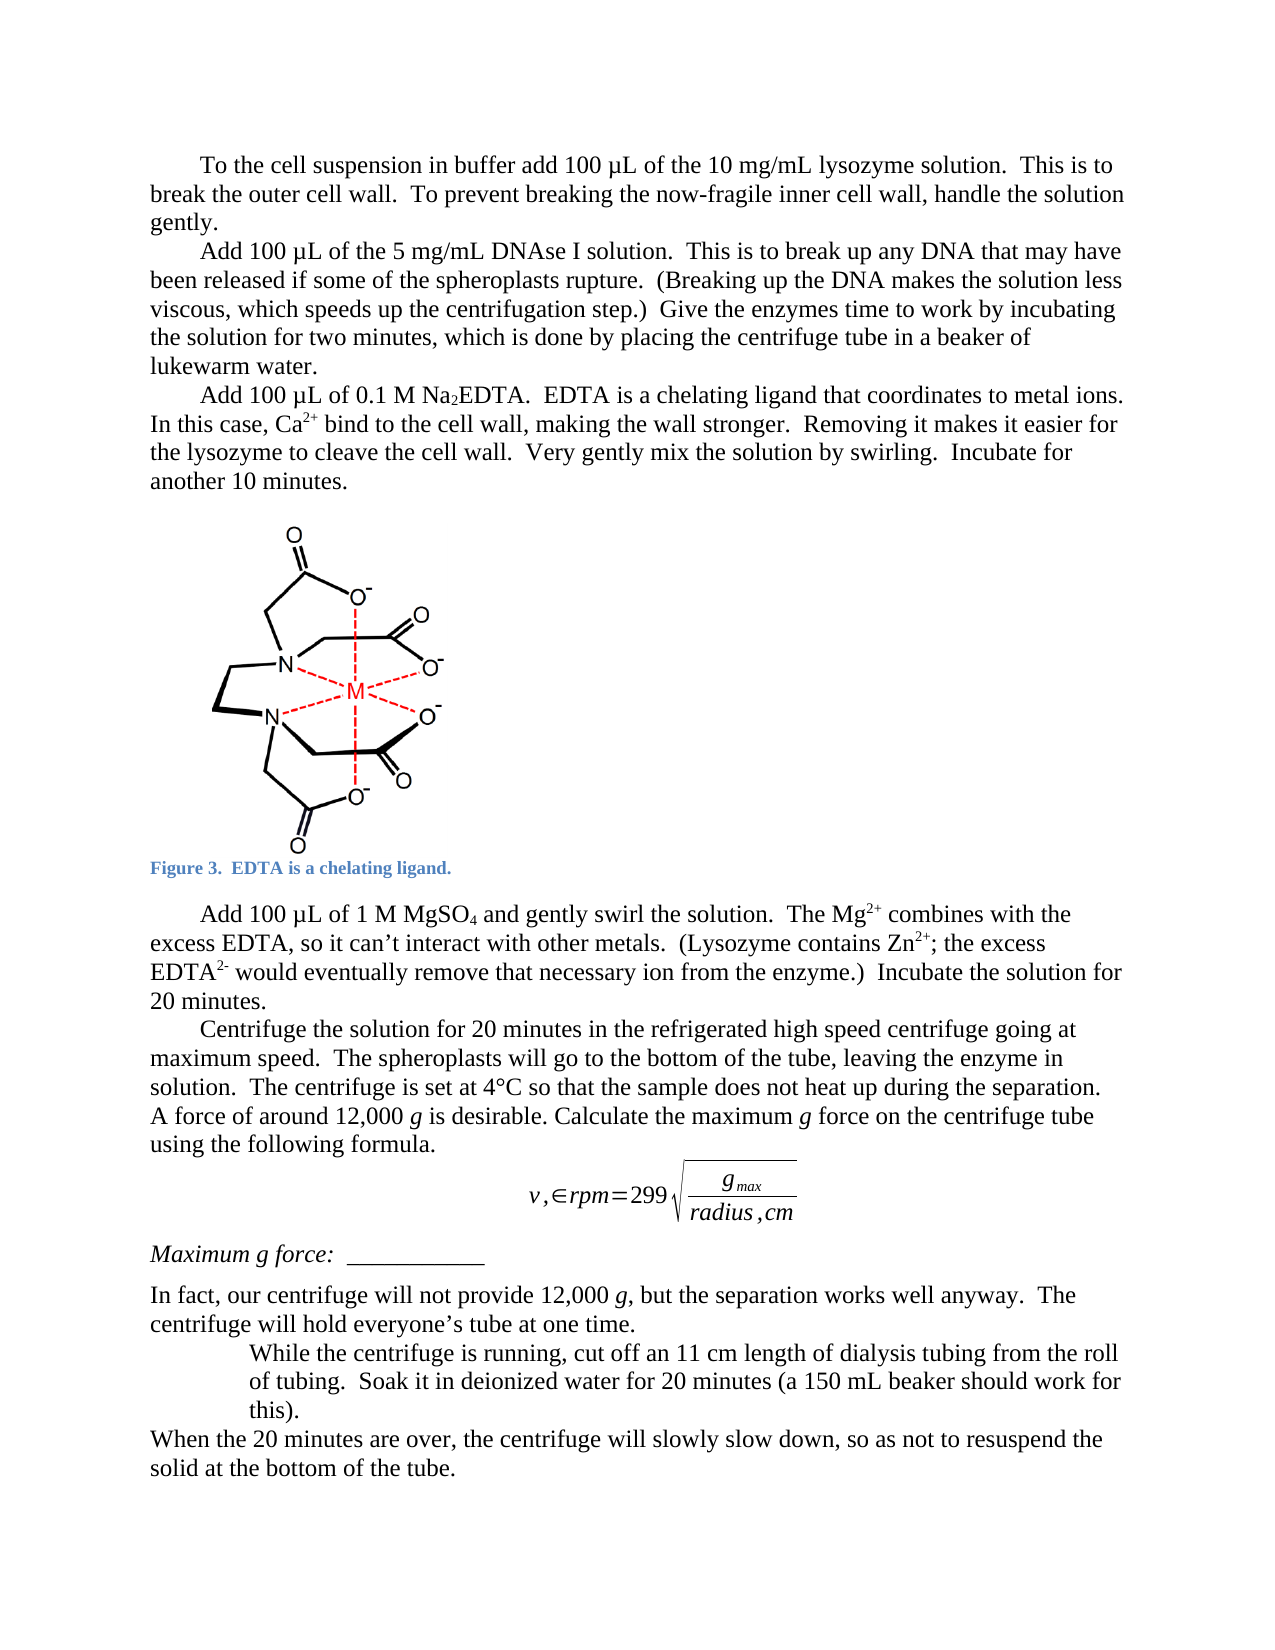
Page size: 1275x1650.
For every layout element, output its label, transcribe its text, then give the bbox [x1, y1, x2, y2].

text Add 100 µL of the 5 mg/mL DNAse I solution. This is to break up any DNA that may have been released if some of the spheroplasts rupture. (Breaking up the DNA makes the solution less viscous, which speeds up the centrifugation step.) Give the enzymes time to work by incubating the solution for two minutes, which is done by placing the centrifuge tube in a beaker of lukewarm water. [150, 236, 1125, 380]
text Centrifuge the solution for 20 minutes in the refrigerated high speed centrifuge going at maximum speed. The spheroplasts will go to the bottom of the tube, leaving the enzyme in solution. The centrifuge is set at 4°C so that the sample does not heat up during the separation. A force of around 12,000 g is desirable. Calculate the maximum g force on the centrifuge tube using the following formula. [150, 1014, 1125, 1158]
text While the centrifuge is running, cut off an 11 cm length of dialysis tubing from the roll of tubing. Soak it in deionized water for 20 minutes (a 150 mL beaker should work for this). [249, 1338, 1125, 1424]
text To the cell suspension in buffer add 100 µL of the 10 mg/mL lysozyme solution. This is to break the outer cell wall. To prevent breaking the now-fragile inner cell wall, handle the solution gently. [150, 150, 1125, 236]
text When the 20 minutes are over, the centrifuge will slowly slow down, so as not to resuspend the solid at the bottom of the tube. [150, 1424, 1125, 1481]
text Add 100 µL of 0.1 M Na2EDTA. EDTA is a chelating ligand that coordinates to metal ions. In this case, Ca2+ bind to the cell wall, making the wall stronger. Removing it makes it easier for the lysozyme to cleave the cell wall. Very gently mix the solution by swirling. Incubate for another 10 minutes. [150, 380, 1125, 495]
text Maximum g force: ___________ [150, 1239, 1125, 1268]
picture [212, 523, 448, 858]
text Add 100 µL of 1 M MgSO4 and gently swirl the solution. The Mg2+ combines with the excess EDTA, so it can’t interact with other metals. (Lysozyme contains Zn2+; the excess EDTA2- would eventually remove that necessary ion from the enzyme.) Incubate the solution for 20 minutes. [150, 899, 1125, 1014]
text In fact, our centrifuge will not provide 12,000 g, but the separation works well anyway. The centrifuge will hold everyone’s tube at one time. [150, 1280, 1125, 1338]
